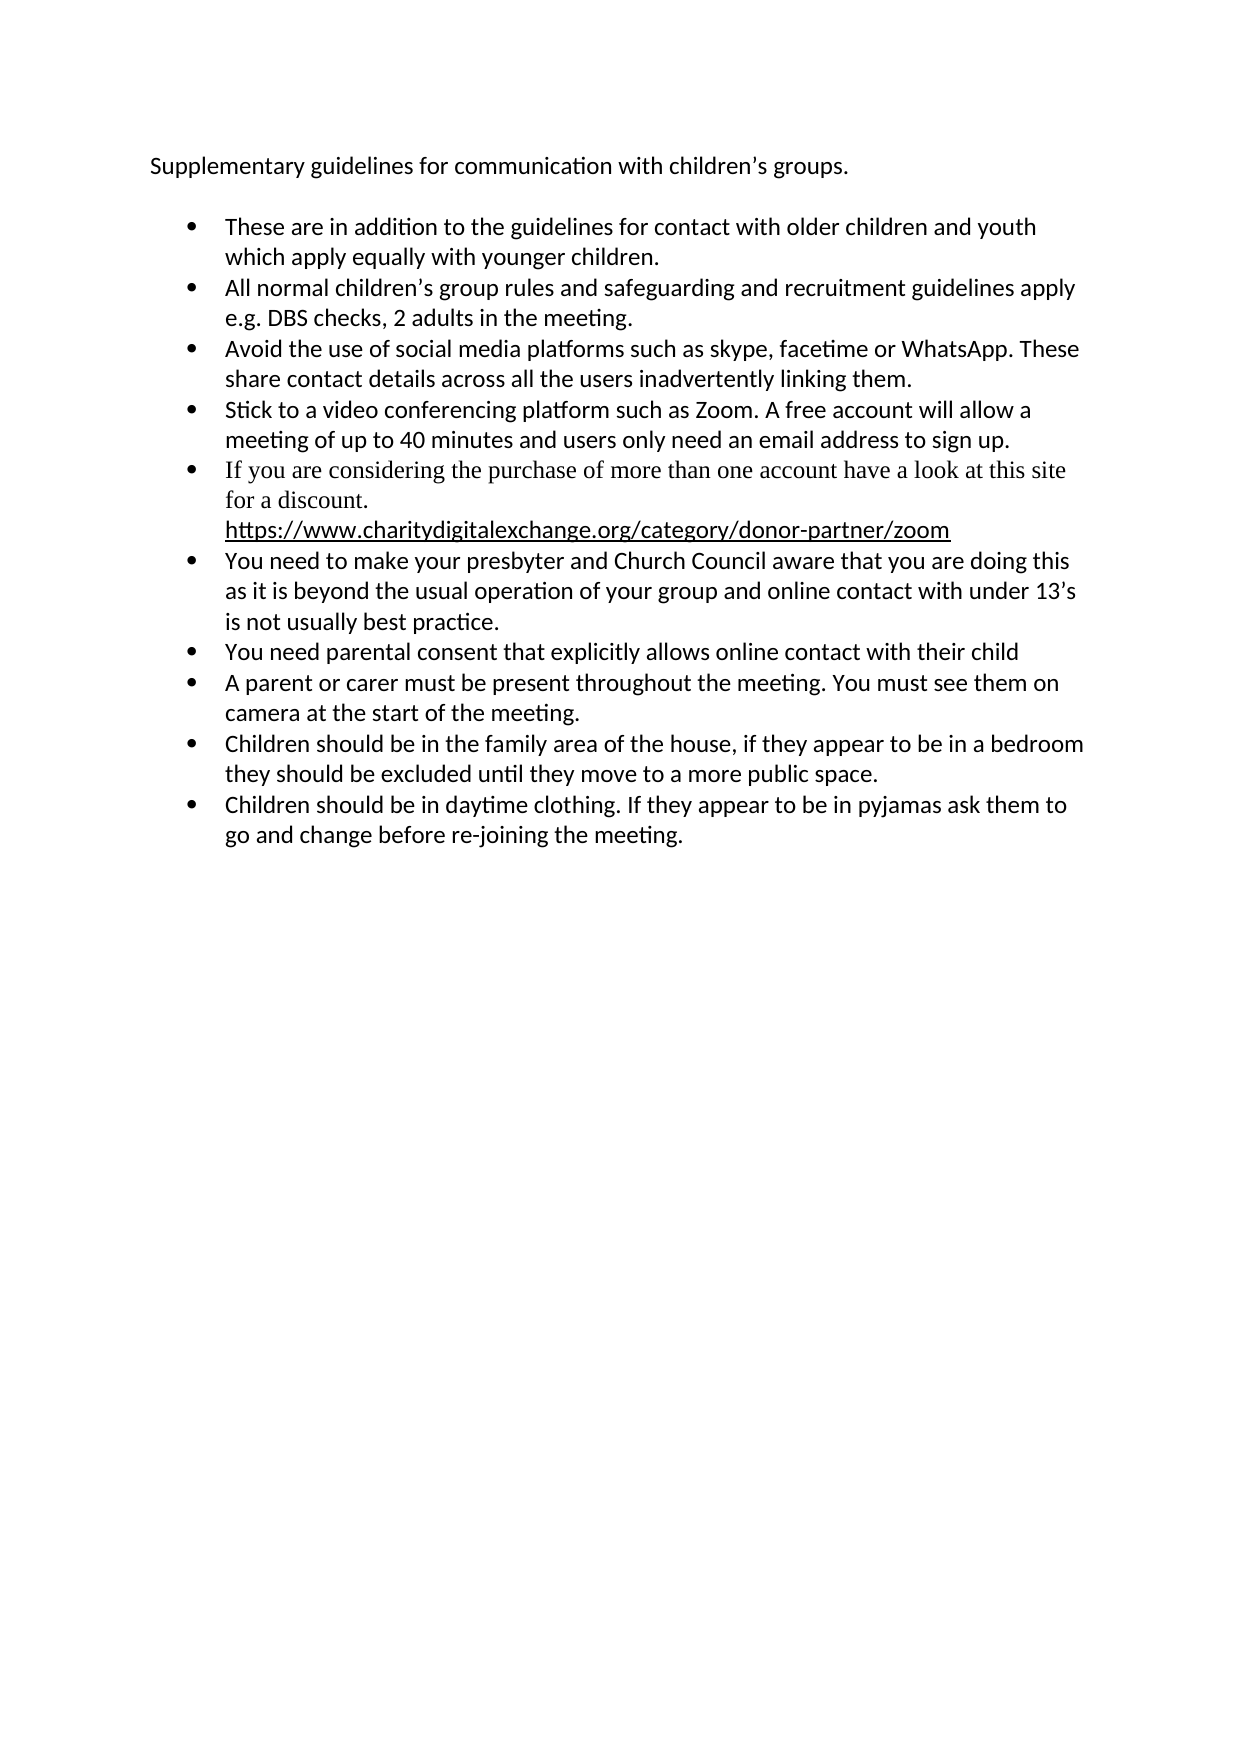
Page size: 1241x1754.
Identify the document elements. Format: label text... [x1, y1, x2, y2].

list Children should be in the family area of the house, if they appear to be in a bedroom they should be excluded until they move to a more public space. [187, 728, 1090, 789]
list Stick to a video conferencing platform such as Zoom. A free account will allow a meeting of up to 40 minutes and users only need an email address to sign up. [187, 394, 1090, 455]
list All normal children’s group rules and safeguarding and recruitment guidelines apply e.g. DBS checks, 2 adults in the meeting. [187, 272, 1090, 333]
list Children should be in daytime clothing. If they appear to be in pyjamas ask them to go and change before re-joining the meeting. [187, 789, 1090, 850]
list These are in addition to the guidelines for contact with older children and youth which apply equally with younger children. [187, 211, 1090, 272]
list You need to make your presbyter and Church Council aware that you are doing this as it is beyond the usual operation of your group and online contact with under 13’s is not usually best practice. [187, 545, 1090, 637]
list If you are considering the purchase of more than one account have a look at this site for a discount. https://www.charitydigitalexchange.org/category/donor-partner/zoom [187, 455, 1090, 545]
list You need parental consent that explicitly allows online contact with their child [187, 637, 1090, 667]
text Supplementary guidelines for communication with children’s groups. [150, 150, 1090, 181]
list Avoid the use of social media platforms such as skype, facetime or WhatsApp. These share contact details across all the users inadvertently linking them. [187, 333, 1090, 394]
list A parent or carer must be present throughout the meeting. You must see them on camera at the start of the meeting. [187, 667, 1090, 728]
